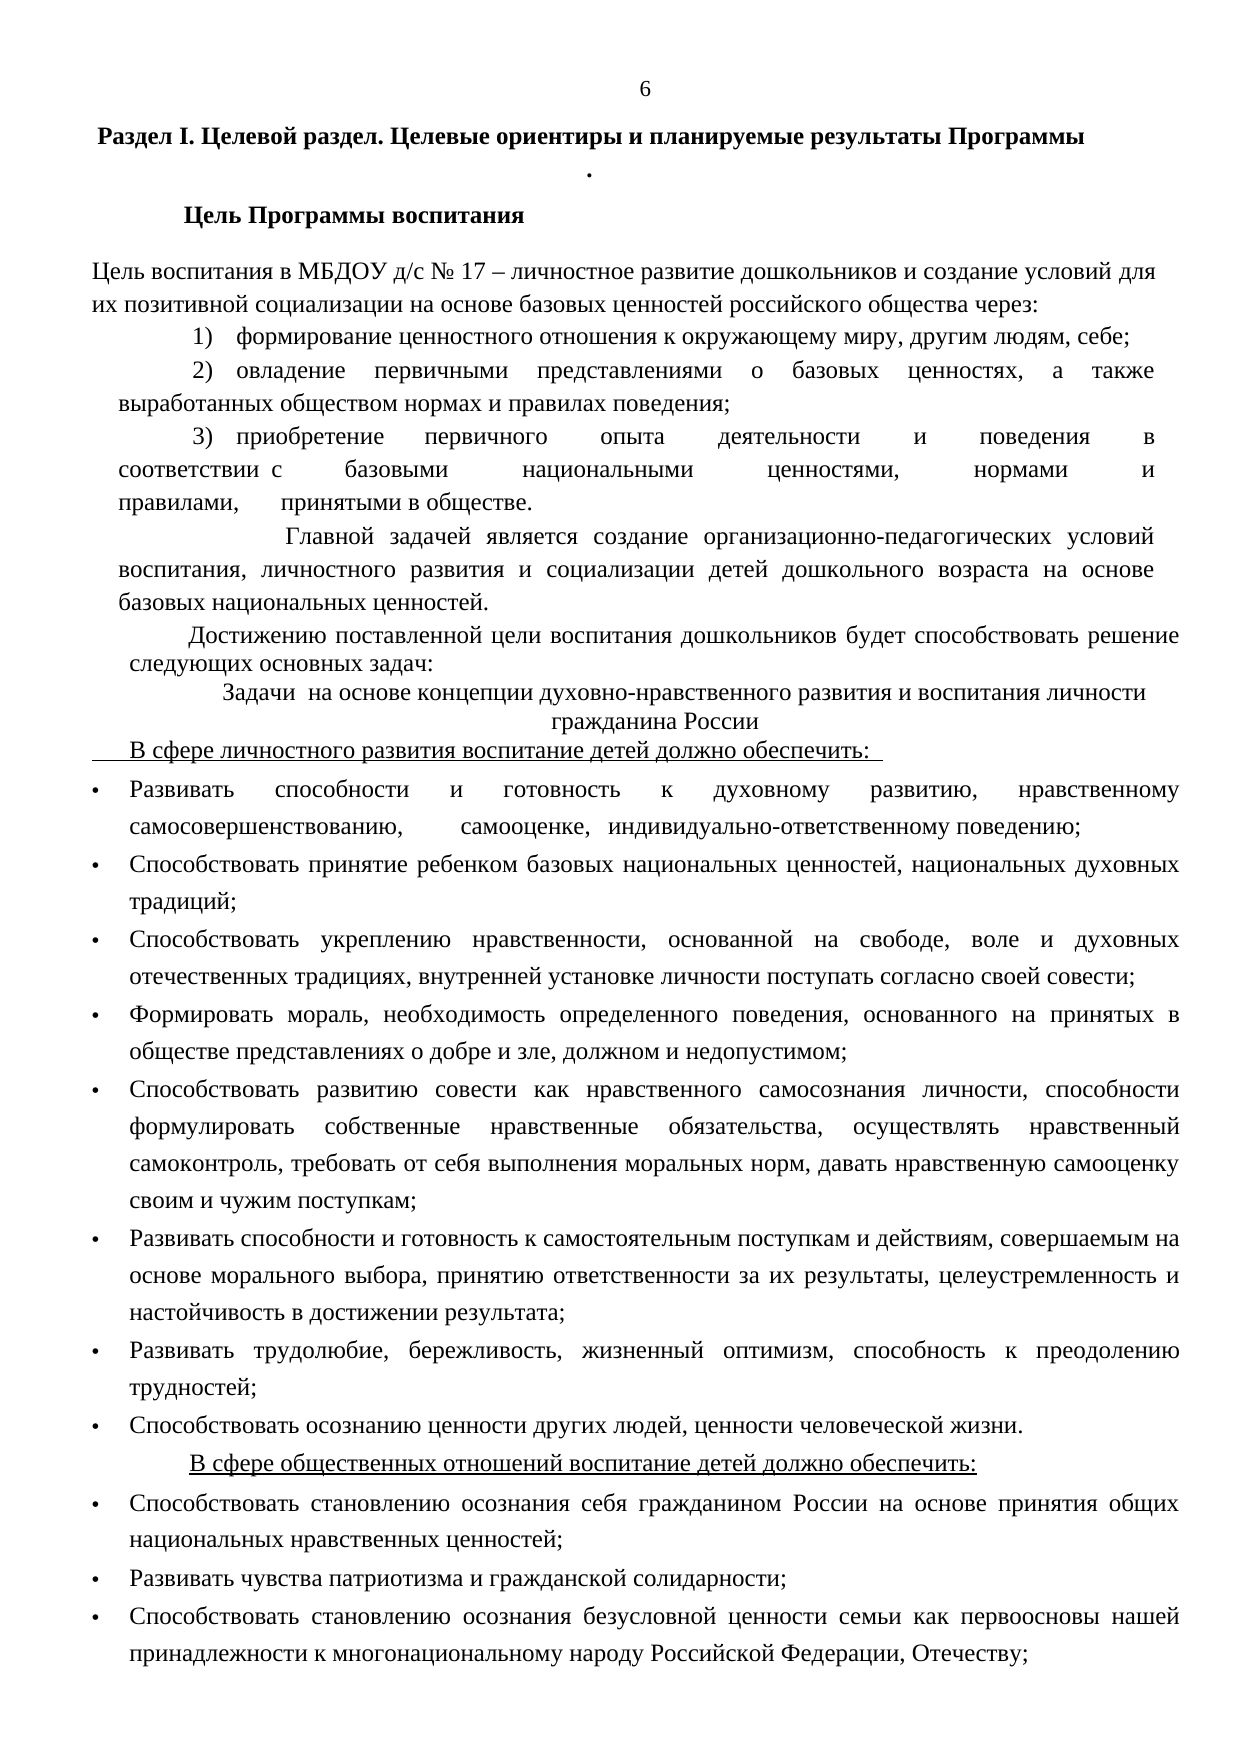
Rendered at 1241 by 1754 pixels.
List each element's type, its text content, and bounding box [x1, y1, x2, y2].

text В сфере общественных отношений воспитание детей должно обеспечить: [189, 1448, 1181, 1477]
list приобретение первичного опыта деятельности и поведения в соответствии с базовыми национальными ценностями, нормами и правилами, принятыми в обществе. [118, 421, 1155, 516]
list Развивать способности и готовность к духовному развитию, нравственному самосовершенствованию, самооценке, индивидуально-ответственному поведению; [92, 774, 1181, 840]
text В сфере личностного развития воспитание детей должно обеспечить: [92, 735, 1167, 763]
text Раздел I. Целевой раздел. Целевые ориентиры и планируемые результаты Программы . [92, 121, 1091, 183]
list Способствовать принятие ребенком базовых национальных ценностей, национальных духовных традиций; [92, 849, 1181, 915]
text Цель Программы воспитания [183, 200, 1091, 228]
text Достижению поставленной цели воспитания дошкольников будет способствовать решение следующих основных задач: [129, 620, 1181, 677]
list Способствовать укреплению нравственности, основанной на свободе, воле и духовных отечественных традициях, внутренней установке личности поступать согласно своей совести; [92, 924, 1181, 990]
text Цель воспитания в МБДОУ д/с № 17 – личностное развитие дошкольников и создание условий для их позитивной социализации на основе базовых ценностей российского общества через: [92, 256, 1155, 318]
list Развивать трудолюбие, бережливость, жизненный оптимизм, способность к преодолению трудностей; [92, 1335, 1181, 1401]
list овладение первичными представлениями о базовых ценностях, а также выработанных обществом нормах и правилах поведения; [118, 355, 1155, 417]
list Способствовать осознанию ценности других людей, ценности человеческой жизни. [92, 1410, 1181, 1439]
list формирование ценностного отношения к окружающему миру, другим людям, себе; [192, 322, 1181, 351]
list Способствовать становлению осознания себя гражданином России на основе принятия общих национальных нравственных ценностей; [92, 1488, 1181, 1553]
list Способствовать развитию совести как нравственного самосознания личности, способности формулировать собственные нравственные обязательства, осуществлять нравственный самоконтроль, требовать от себя выполнения моральных норм, давать нравственную самооценку своим и чужим поступкам; [92, 1074, 1181, 1213]
text Задачи на основе концепции духовно-нравственного развития и воспитания личности гражданина России [129, 677, 1181, 735]
text Главной задачей является создание организационно-педагогических условий воспитания, личностного развития и социализации детей дошкольного возраста на основе базовых национальных ценностей. [118, 521, 1155, 616]
list Способствовать становлению осознания безусловной ценности семьи как первоосновы нашей принадлежности к многонациональному народу Российской Федерации, Отечеству; [92, 1601, 1181, 1667]
list Развивать способности и готовность к самостоятельным поступкам и действиям, совершаемым на основе морального выбора, принятию ответственности за их результаты, целеустремленность и настойчивость в достижении результата; [92, 1223, 1181, 1325]
list Развивать чувства патриотизма и гражданской солидарности; [92, 1563, 1181, 1591]
list Формировать мораль, необходимость определенного поведения, основанного на принятых в обществе представлениях о добре и зле, должном и недопустимом; [92, 999, 1181, 1065]
